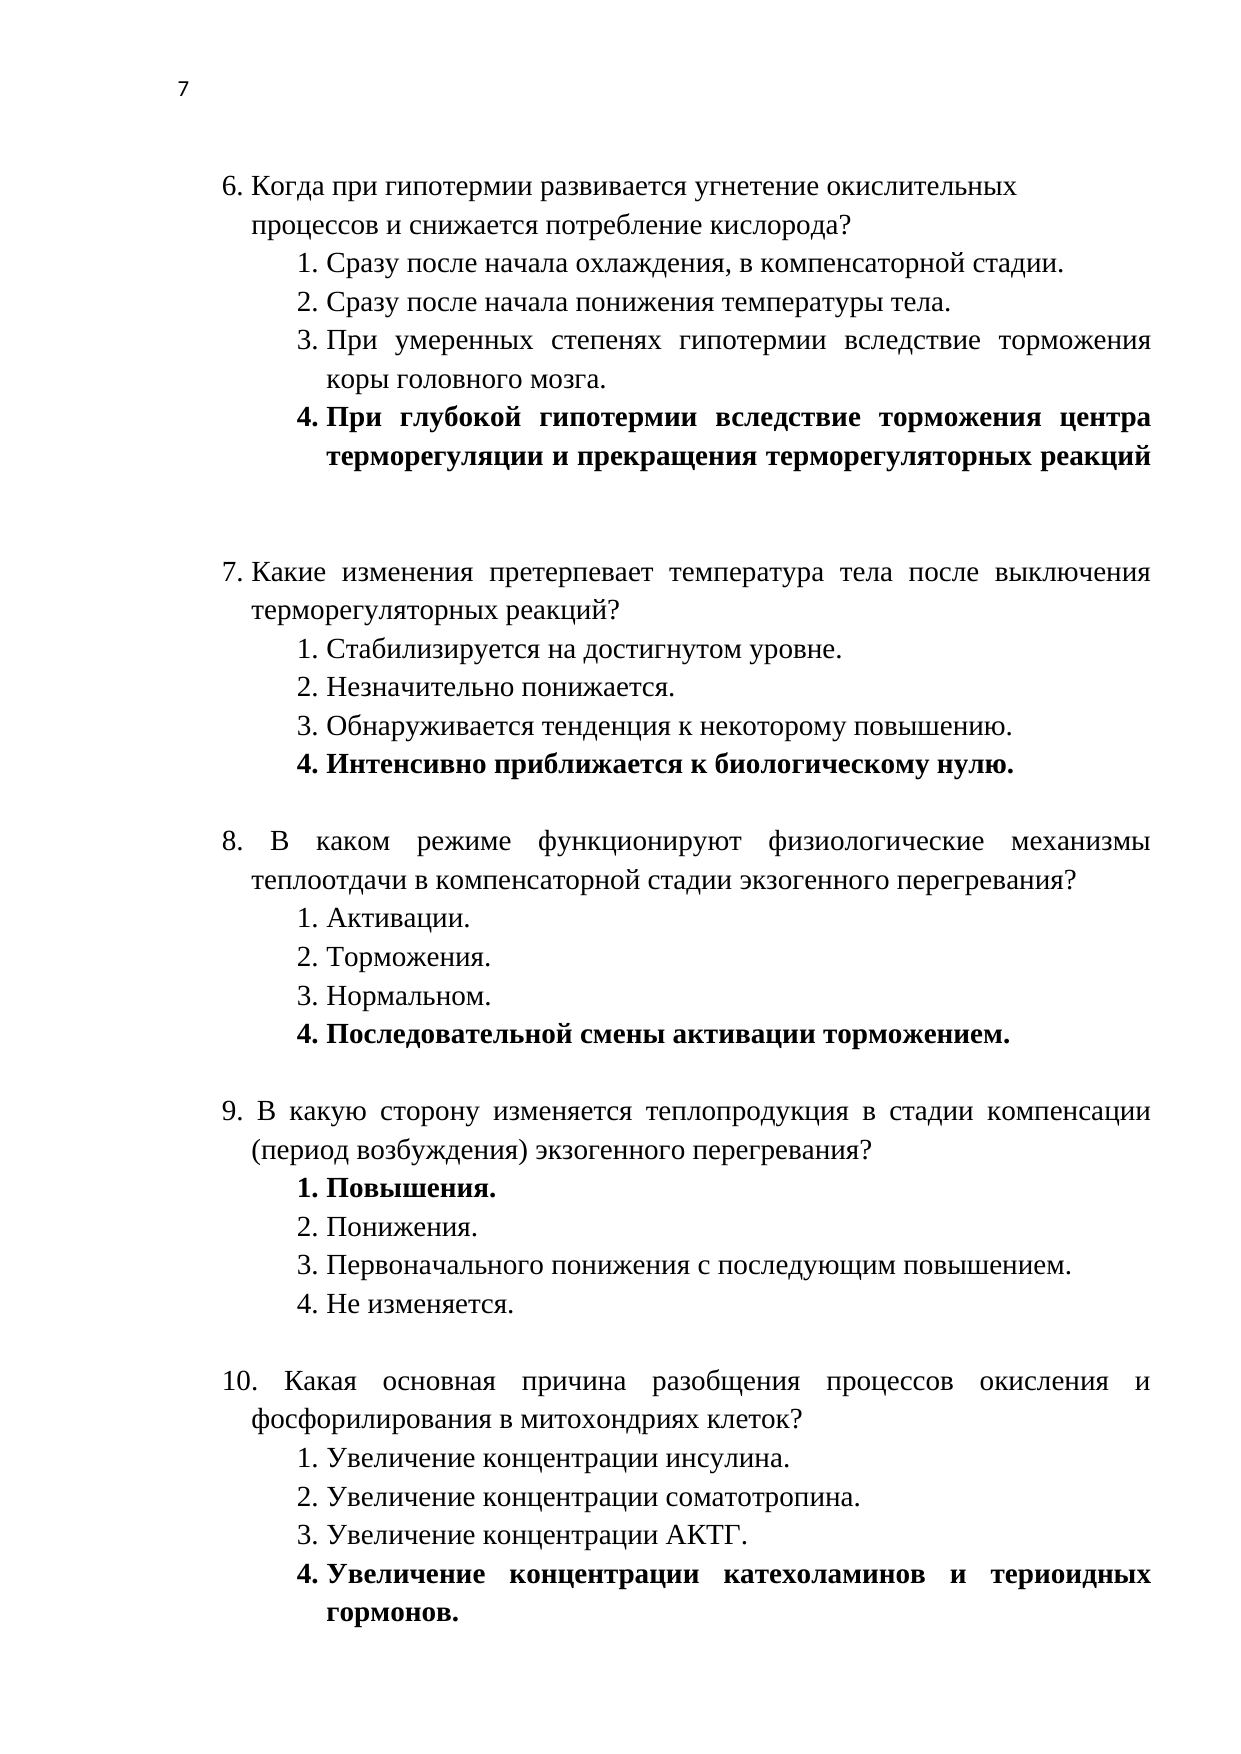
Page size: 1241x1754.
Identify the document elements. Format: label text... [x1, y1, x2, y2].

list Увеличение концентрации инсулина. [297, 1440, 1152, 1474]
list Нормальном. [297, 978, 1152, 1011]
text 8. В каком режиме функционируют физиологические механизмы теплоотдачи в компенсаторной стадии экзогенного перегревания? [222, 823, 1152, 896]
text 9. В какую сторону изменяется теплопродукция в стадии компенсации (период возбуждения) экзогенного перегревания? [222, 1093, 1152, 1165]
list Интенсивно приближается к биологическому нулю. [297, 746, 1152, 780]
list Увеличение концентрации катехоламинов и териоидных гормонов. [297, 1556, 1152, 1628]
list Последовательной смены активации торможением. [297, 1016, 1152, 1050]
list Сразу после начала охлаждения, в компенсаторной стадии. [297, 245, 1152, 279]
list Незначительно понижается. [297, 669, 1152, 703]
text 7. Какие изменения претерпевает температура тела после выключения терморегуляторных реакций? [222, 554, 1152, 626]
list Обнаруживается тенденция к некоторому повышению. [297, 708, 1152, 741]
list Активации. [297, 901, 1152, 934]
list Понижения. [297, 1209, 1152, 1242]
list При умеренных степенях гипотермии вследствие торможения коры головного мозга. [297, 322, 1152, 394]
list Не изменяется. [297, 1286, 1152, 1319]
list Торможения. [297, 939, 1152, 973]
list Первоначального понижения с последующим повышением. [297, 1247, 1152, 1281]
list Стабилизируется на достигнутом уровне. [297, 631, 1152, 664]
list Повышения. [297, 1170, 1152, 1204]
list Сразу после начала понижения температуры тела. [297, 284, 1152, 317]
list Увеличение концентрации соматотропина. [297, 1479, 1152, 1512]
list При глубокой гипотермии вследствие торможения центра терморегуляции и прекращения терморегуляторных реакций [297, 399, 1152, 510]
text 6. Когда при гипотермии развивается угнетение окислительных процессов и снижается потребление кислорода? [222, 168, 1152, 240]
list Увеличение концентрации АКТГ. [297, 1517, 1152, 1551]
text 10. Какая основная причина разобщения процессов окисления и фосфорилирования в митохондриях клеток? [222, 1363, 1152, 1435]
